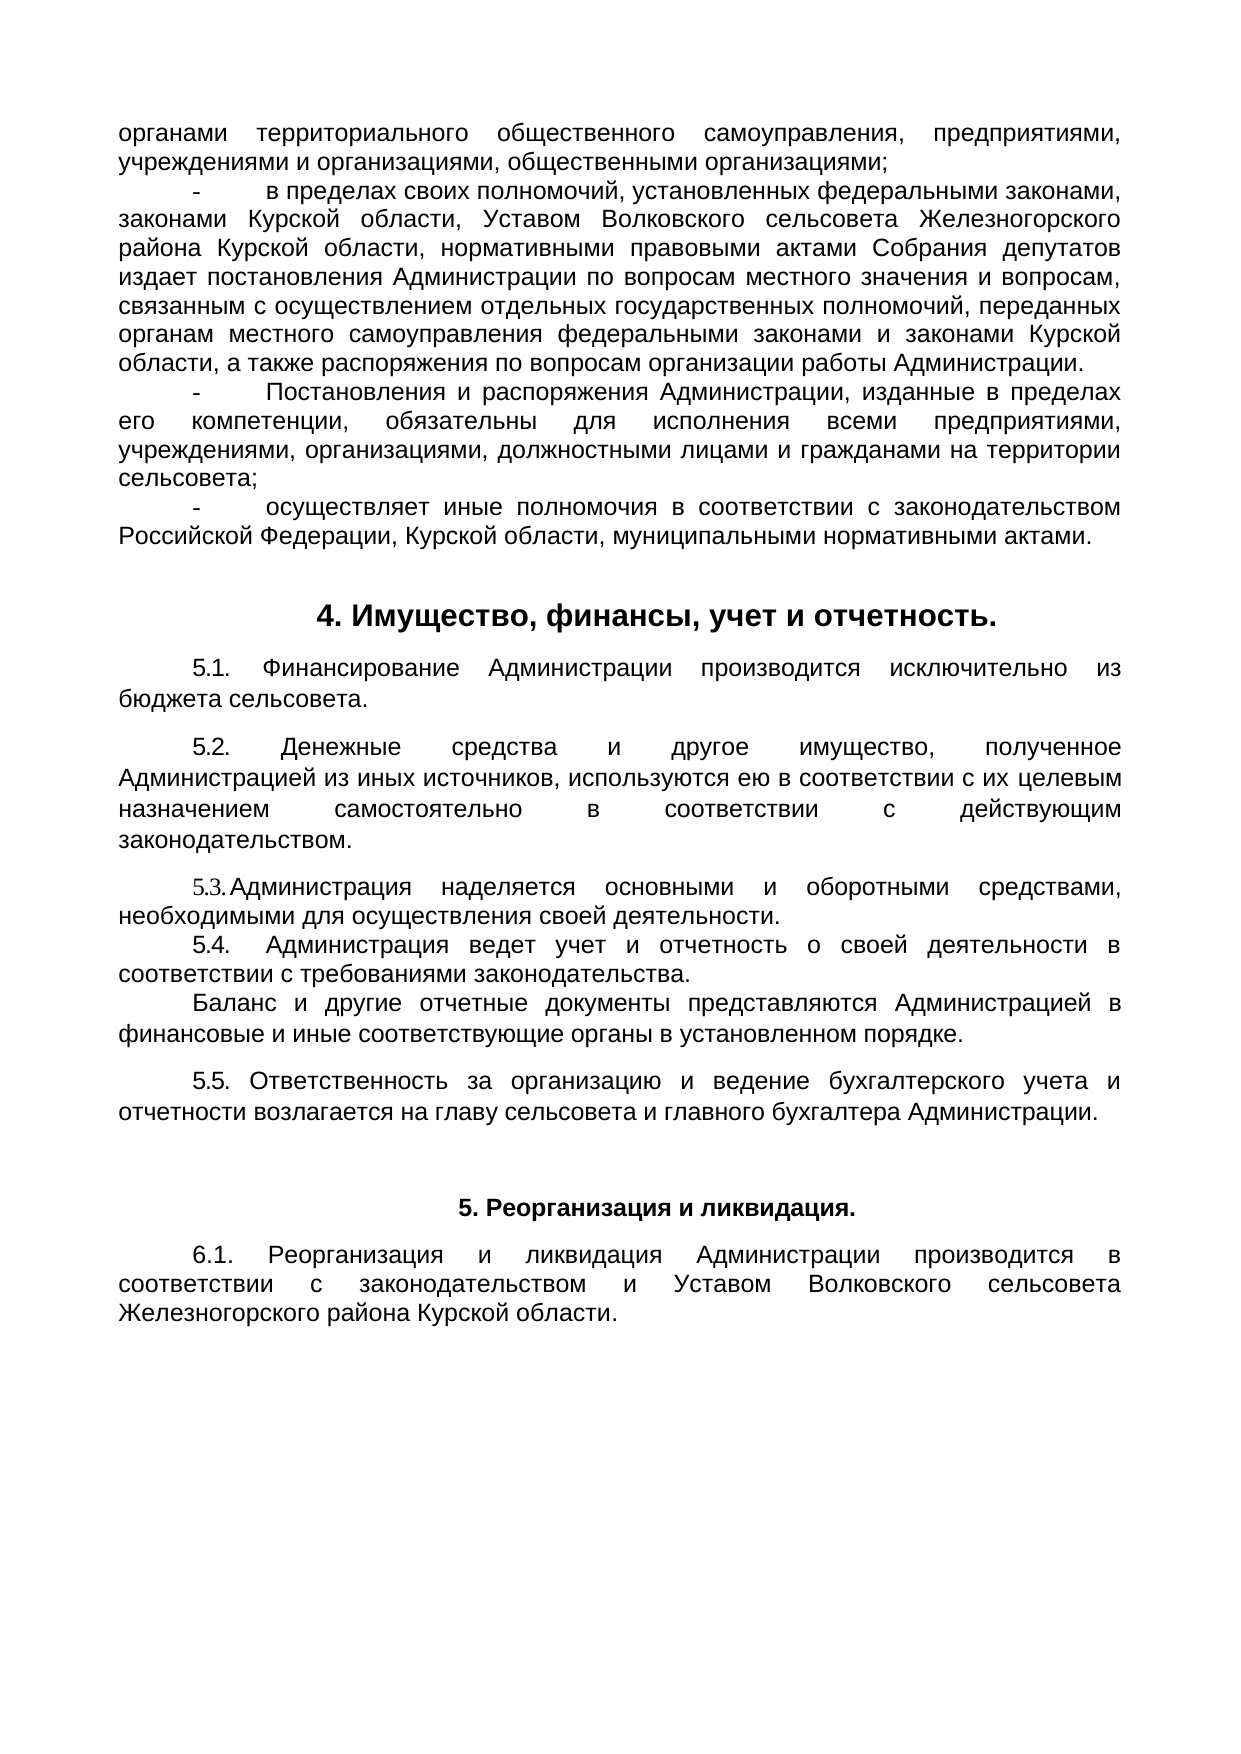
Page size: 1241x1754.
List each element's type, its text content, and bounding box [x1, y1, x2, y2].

list Администрация наделяется основными и оборотными средствами, необходимыми для осуществления своей деятельности. [118, 872, 1122, 930]
list Администрация ведет учет и отчетность о своей деятельности в соответствии с требованиями законодательства. [118, 930, 1122, 987]
text 6.1. Реорганизация и ликвидация Администрации производится в соответствии с законодательством и Уставом Волковского сельсовета Железногорского района Курской области. [118, 1240, 1122, 1327]
text 4. Имущество, финансы, учет и отчетность. [118, 597, 1122, 633]
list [118, 118, 1122, 176]
text 5.2. Денежные средства и другое имущество, полученное Администрацией из иных источников, используются ею в соответствии с их целевым назначением самостоятельно в соответствии с действующим законодательством. [118, 732, 1122, 853]
text Баланс и другие отчетные документы представляются Администрацией в финансовые и иные соответствующие органы в установленном порядке. [118, 987, 1122, 1047]
list Постановления и распоряжения Администрации, изданные в пределах его компетенции, обязательны для исполнения всеми предприятиями, учреждениями, организациями, должностными лицами и гражданами на территории сельсовета; [118, 377, 1122, 492]
list осуществляет иные полномочия в соответствии с законодательством Российской Федерации, Курской области, муниципальными нормативными актами. [118, 492, 1122, 550]
text 5. Реорганизация и ликвидация. [118, 1193, 1122, 1221]
text 5.1. Финансирование Администрации производится исключительно из бюджета сельсовета. [118, 653, 1122, 713]
list в пределах своих полномочий, установленных федеральными законами, законами Курской области, Уставом Волковского сельсовета Железногорского района Курской области, нормативными правовыми актами Собрания депутатов издает постановления Администрации по вопросам местного значения и вопросам, связанным с осуществлением отдельных государственных полномочий, переданных органам местного самоуправления федеральными законами и законами Курской области, а также распоряжения по вопросам организации работы Администрации. [118, 176, 1122, 377]
text 5.5. Ответственность за организацию и ведение бухгалтерского учета и отчетности возлагается на главу сельсовета и главного бухгалтера Администрации. [118, 1066, 1122, 1126]
